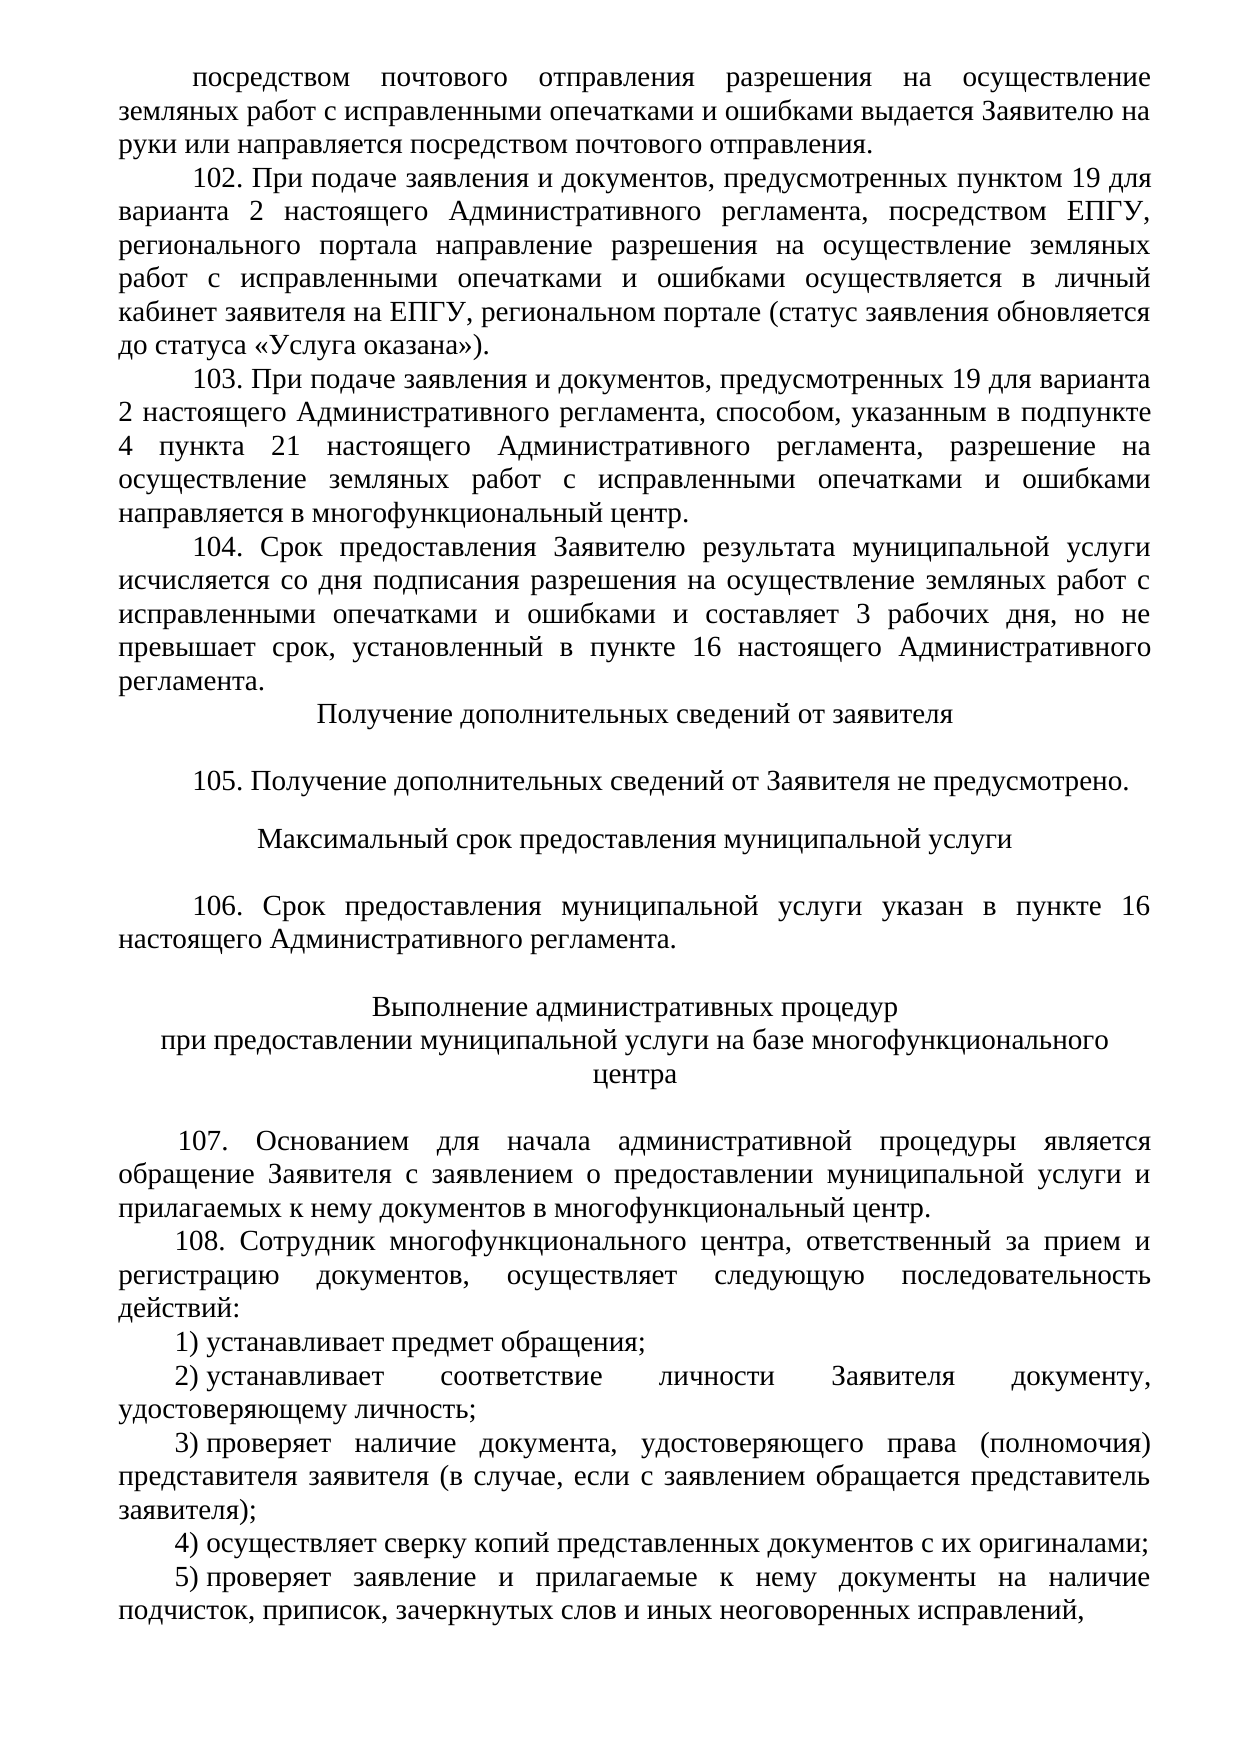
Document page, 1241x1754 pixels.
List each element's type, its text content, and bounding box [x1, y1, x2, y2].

text 3) проверяет наличие документа, удостоверяющего права (полномочия) представителя заявителя (в случае, если с заявлением обращается представитель заявителя); [118, 1425, 1152, 1525]
text 103. При подаче заявления и документов, предусмотренных 19 для варианта 2 настоящего Административного регламента, способом, указанным в подпункте 4 пункта 21 настоящего Административного регламента, разрешение на осуществление земляных работ с исправленными опечатками и ошибками направляется в многофункциональный центр. [118, 361, 1152, 529]
title Максимальный срок предоставления муниципальной услуги [118, 821, 1152, 854]
text 1) устанавливает предмет обращения; [118, 1324, 1152, 1358]
text 106. Срок предоставления муниципальной услуги указан в пункте 16 настоящего Административного регламента. [118, 888, 1152, 955]
text 107. Основанием для начала административной процедуры является обращение Заявителя с заявлением о предоставлении муниципальной услуги и прилагаемых к нему документов в многофункциональный центр. [118, 1123, 1152, 1223]
text 104. Срок предоставления Заявителю результата муниципальной услуги исчисляется со дня подписания разрешения на осуществление земляных работ с исправленными опечатками и ошибками и составляет 3 рабочих дня, но не превышает срок, установленный в пункте 16 настоящего Административного регламента. [118, 529, 1152, 696]
text 102. При подаче заявления и документов, предусмотренных пунктом 19 для варианта 2 настоящего Административного регламента, посредством ЕПГУ, регионального портала направление разрешения на осуществление земляных работ с исправленными опечатками и ошибками осуществляется в личный кабинет заявителя на ЕПГУ, региональном портале (статус заявления обновляется до статуса «Услуга оказана»). [118, 160, 1152, 361]
title Получение дополнительных сведений от заявителя [118, 696, 1152, 730]
text 2) устанавливает соответствие личности Заявителя документу, удостоверяющему личность; [118, 1358, 1152, 1425]
text при предоставлении муниципальной услуги на базе многофункционального центра [118, 1022, 1152, 1089]
text 105. Получение дополнительных сведений от Заявителя не предусмотрено. [118, 763, 1152, 797]
text Выполнение административных процедур [118, 989, 1152, 1022]
text 108. Сотрудник многофункционального центра, ответственный за прием и регистрацию документов, осуществляет следующую последовательность действий: [118, 1223, 1152, 1324]
text посредством почтового отправления разрешения на осуществление земляных работ с исправленными опечатками и ошибками выдается Заявителю на руки или направляется посредством почтового отправления. [118, 59, 1152, 160]
text 5) проверяет заявление и прилагаемые к нему документы на наличие подчисток, приписок, зачеркнутых слов и иных неоговоренных исправлений, [118, 1559, 1152, 1626]
text 4) осуществляет сверку копий представленных документов с их оригиналами; [118, 1525, 1152, 1559]
